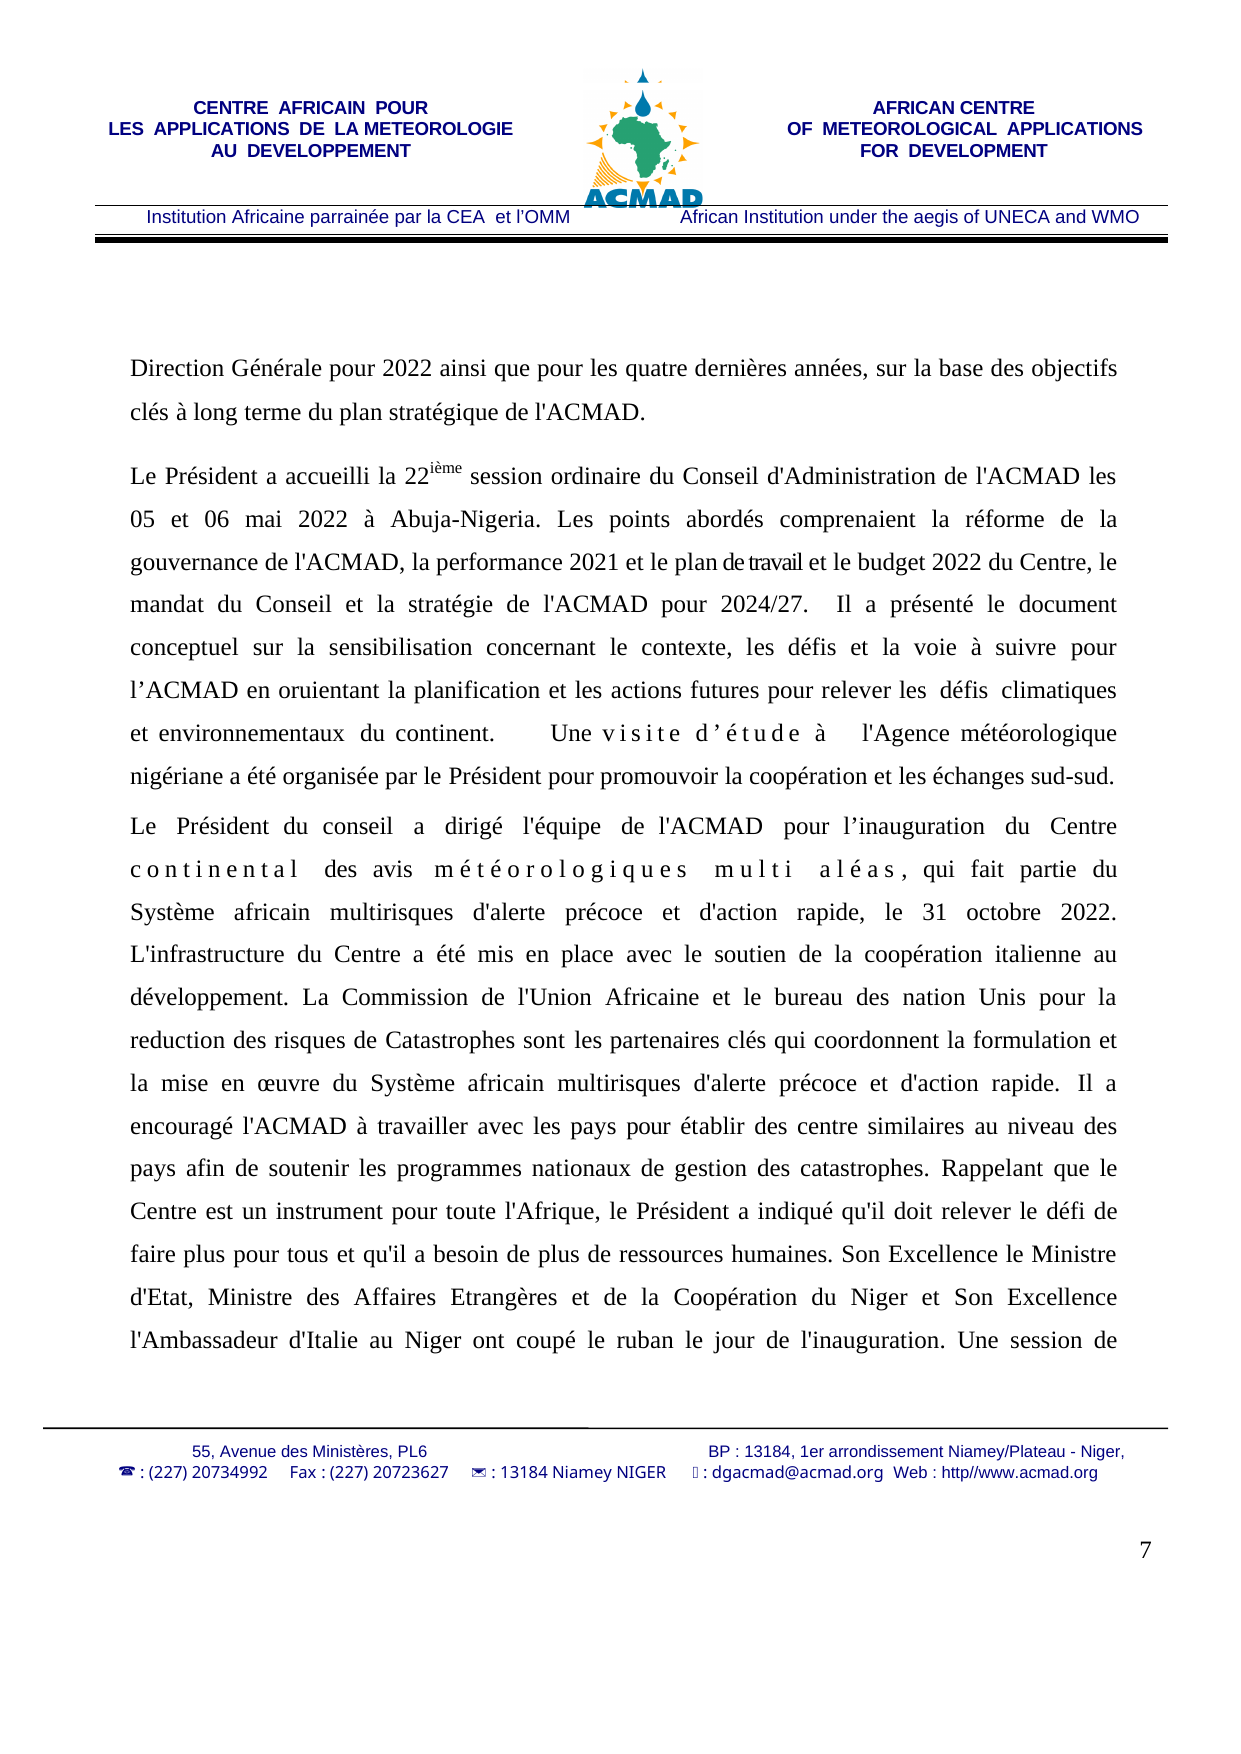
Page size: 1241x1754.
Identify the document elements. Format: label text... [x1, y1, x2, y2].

picture [583, 90, 703, 205]
picture [583, 68, 703, 82]
text Le Président a accueilli la 22ième session ordinaire du Conseil d'Administration de l'ACMAD les 05 et 06 mai 2022 à Abuja-Nigeria. Les points abordés comprenaient la réforme de la gouvernance de l'ACMAD, la performance 2021 et le plan de travail et le budget 2022 du Centre, le mandat du Conseil et la stratégie de l'ACMAD pour 2024/27. Il a présenté le document conceptuel sur la sensibilisation concernant le contexte, les défis et la voie à suivre pour l’ACMAD en oruientant la planification et les actions futures pour relever les défis climatiques et environnementaux du continent. Une visite d’étude à l'Agence météorologique nigériane a été organisée par le Président pour promouvoir la coopération et les échanges sud-sud. [130, 458, 1117, 789]
